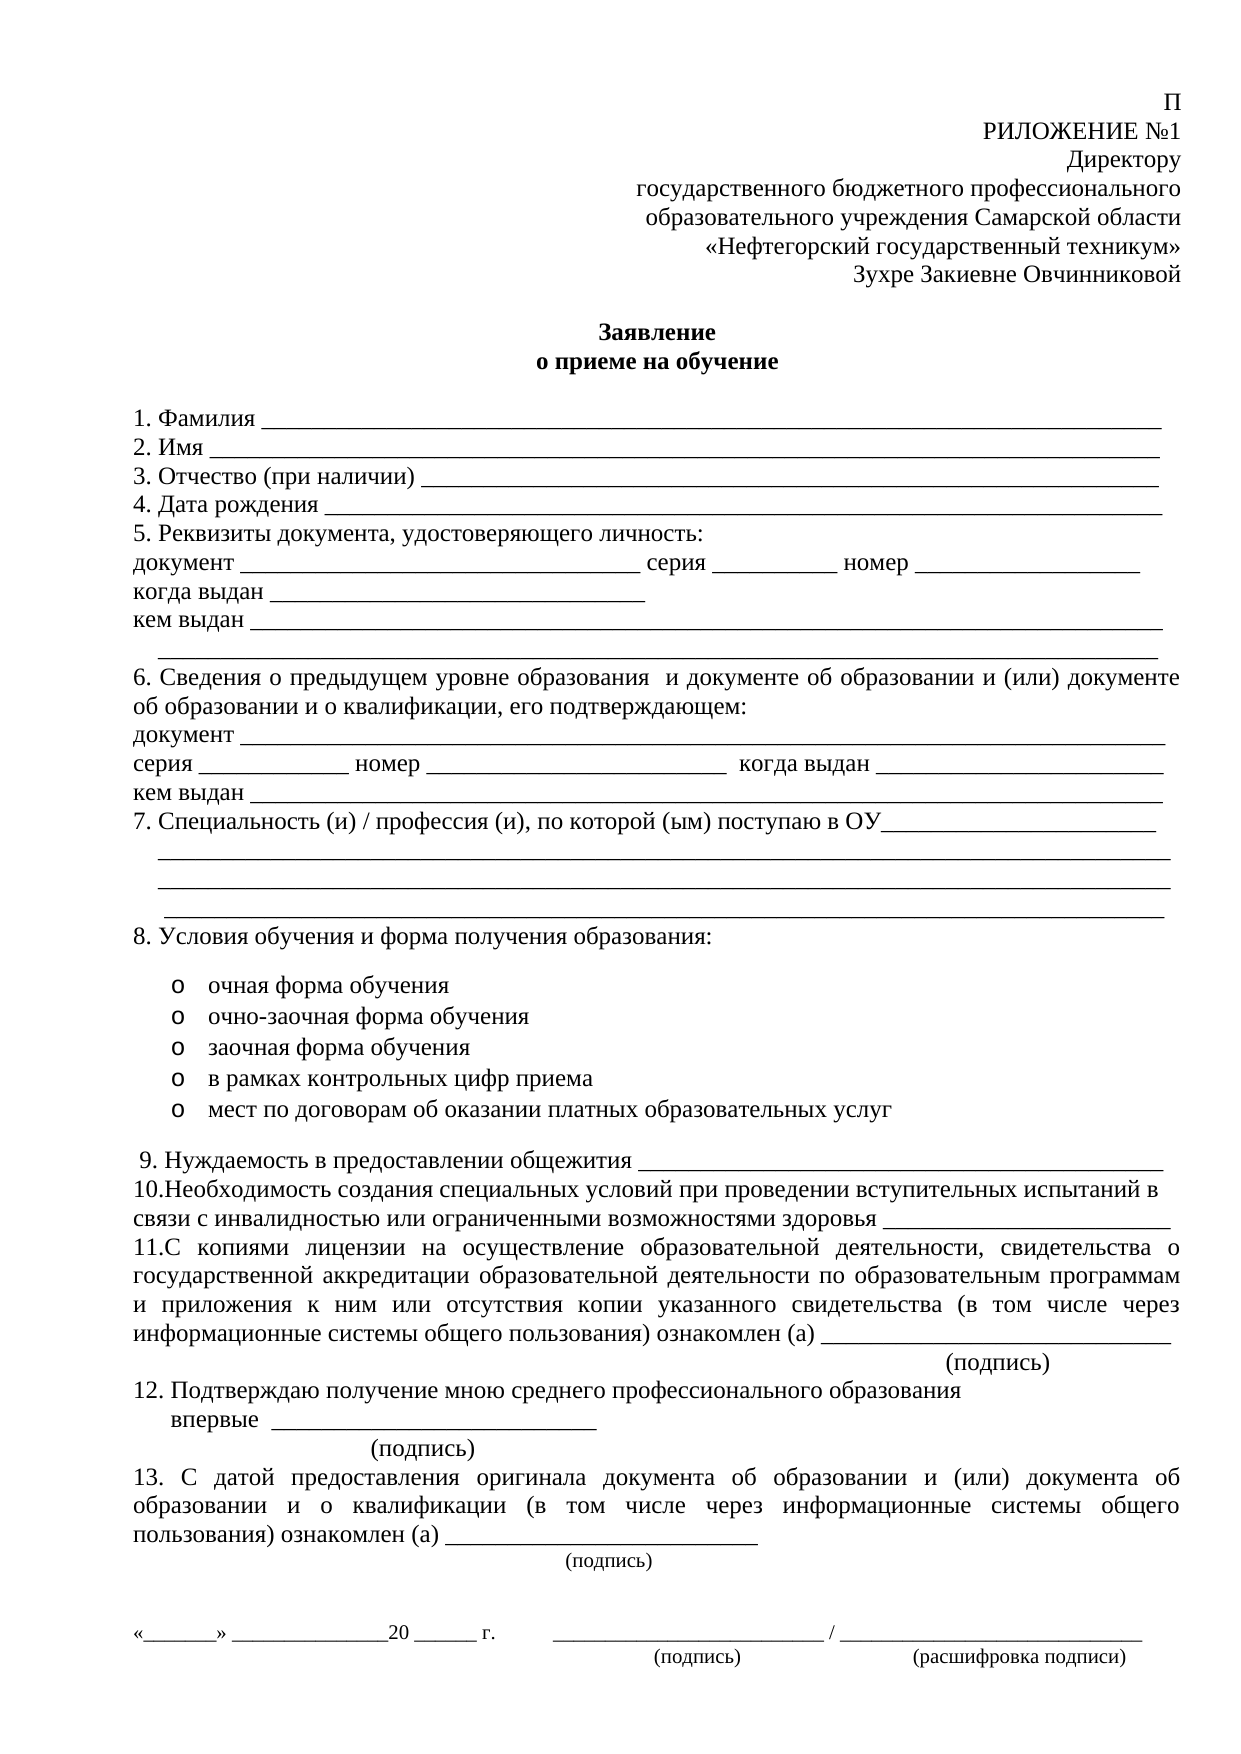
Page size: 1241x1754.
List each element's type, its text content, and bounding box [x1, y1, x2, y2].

text (подпись) [133, 1347, 1181, 1375]
list заочная форма обучения [170, 1032, 1181, 1063]
list очная форма обучения [170, 970, 1181, 1001]
text ________________________________________________________________________________ [133, 633, 1181, 662]
text _________________________________________________________________________________ [133, 834, 1181, 863]
text кем выдан _________________________________________________________________________ [133, 604, 1181, 633]
text образовательного учреждения Самарской области [133, 202, 1181, 231]
text ________________________________________________________________________________ [133, 892, 1181, 921]
text государственного бюджетного профессионального [133, 173, 1181, 202]
text Зухре Закиевне Овчинниковой [133, 259, 1181, 288]
list мест по договорам об оказании платных образовательных услуг [170, 1094, 1181, 1124]
text (подпись) (расшифровка подписи) [133, 1644, 1181, 1668]
text 3. Отчество (при наличии) ___________________________________________________________ [133, 461, 1181, 489]
text «_______» _______________20 ______ г. __________________________ / _____________________________ [133, 1620, 1181, 1644]
text 7. Специальность (и) / профессия (и), по которой (ым) поступаю в ОУ______________________ [133, 806, 1181, 834]
text (подпись) [133, 1433, 1181, 1462]
text Заявление [133, 317, 1181, 346]
text 2. Имя ____________________________________________________________________________ [133, 432, 1181, 461]
text документ ________________________________ серия __________ номер __________________ [133, 547, 1181, 576]
text «Нефтегорский государственный техникум» [133, 231, 1181, 259]
text 11.С копиями лицензии на осуществление образовательной деятельности, свидетельства о государственной аккредитации образовательной деятельности по образовательным программам и приложения к ним или отсутствия копии указанного свидетельства (в том числе через информационные системы общего пользования) ознакомлен (а) ____________________________ [133, 1232, 1181, 1347]
text кем выдан _________________________________________________________________________ [133, 777, 1181, 806]
text 5. Реквизиты документа, удостоверяющего личность: [133, 518, 1181, 547]
text (подпись) [133, 1548, 1181, 1572]
text впервые __________________________ [133, 1404, 1181, 1433]
text 12. Подтверждаю получение мною среднего профессионального образования [133, 1375, 1181, 1404]
text 6. Сведения о предыдущем уровне образования и документе об образовании и (или) документе об образовании и о квалификации, его подтверждающем: [133, 662, 1181, 719]
text Директору [133, 144, 1181, 173]
text связи с инвалидностью или ограниченными возможностями здоровья _______________________ [133, 1203, 1181, 1232]
text _________________________________________________________________________________ [133, 863, 1181, 892]
text 9. Нуждаемость в предоставлении общежития __________________________________________ [133, 1145, 1181, 1174]
text 8. Условия обучения и форма получения образования: [133, 921, 1181, 949]
text о приеме на обучение [133, 346, 1181, 374]
text когда выдан ______________________________ [133, 576, 1181, 604]
text 1. Фамилия ________________________________________________________________________ [133, 403, 1181, 432]
text 10.Необходимость создания специальных условий при проведении вступительных испытаний в [133, 1174, 1181, 1203]
text документ __________________________________________________________________________ [133, 719, 1181, 748]
list очно-заочная форма обучения [170, 1001, 1181, 1032]
text серия ____________ номер ________________________ когда выдан _______________________ [133, 748, 1181, 777]
text 13. С датой предоставления оригинала документа об образовании и (или) документа об образовании и о квалификации (в том числе через информационные системы общего пользования) ознакомлен (а) _________________________ [133, 1462, 1181, 1548]
list в рамках контрольных цифр приема [170, 1063, 1181, 1094]
text 4. Дата рождения ___________________________________________________________________ [133, 489, 1181, 518]
text ПРИЛОЖЕНИЕ №1 [133, 87, 1181, 144]
